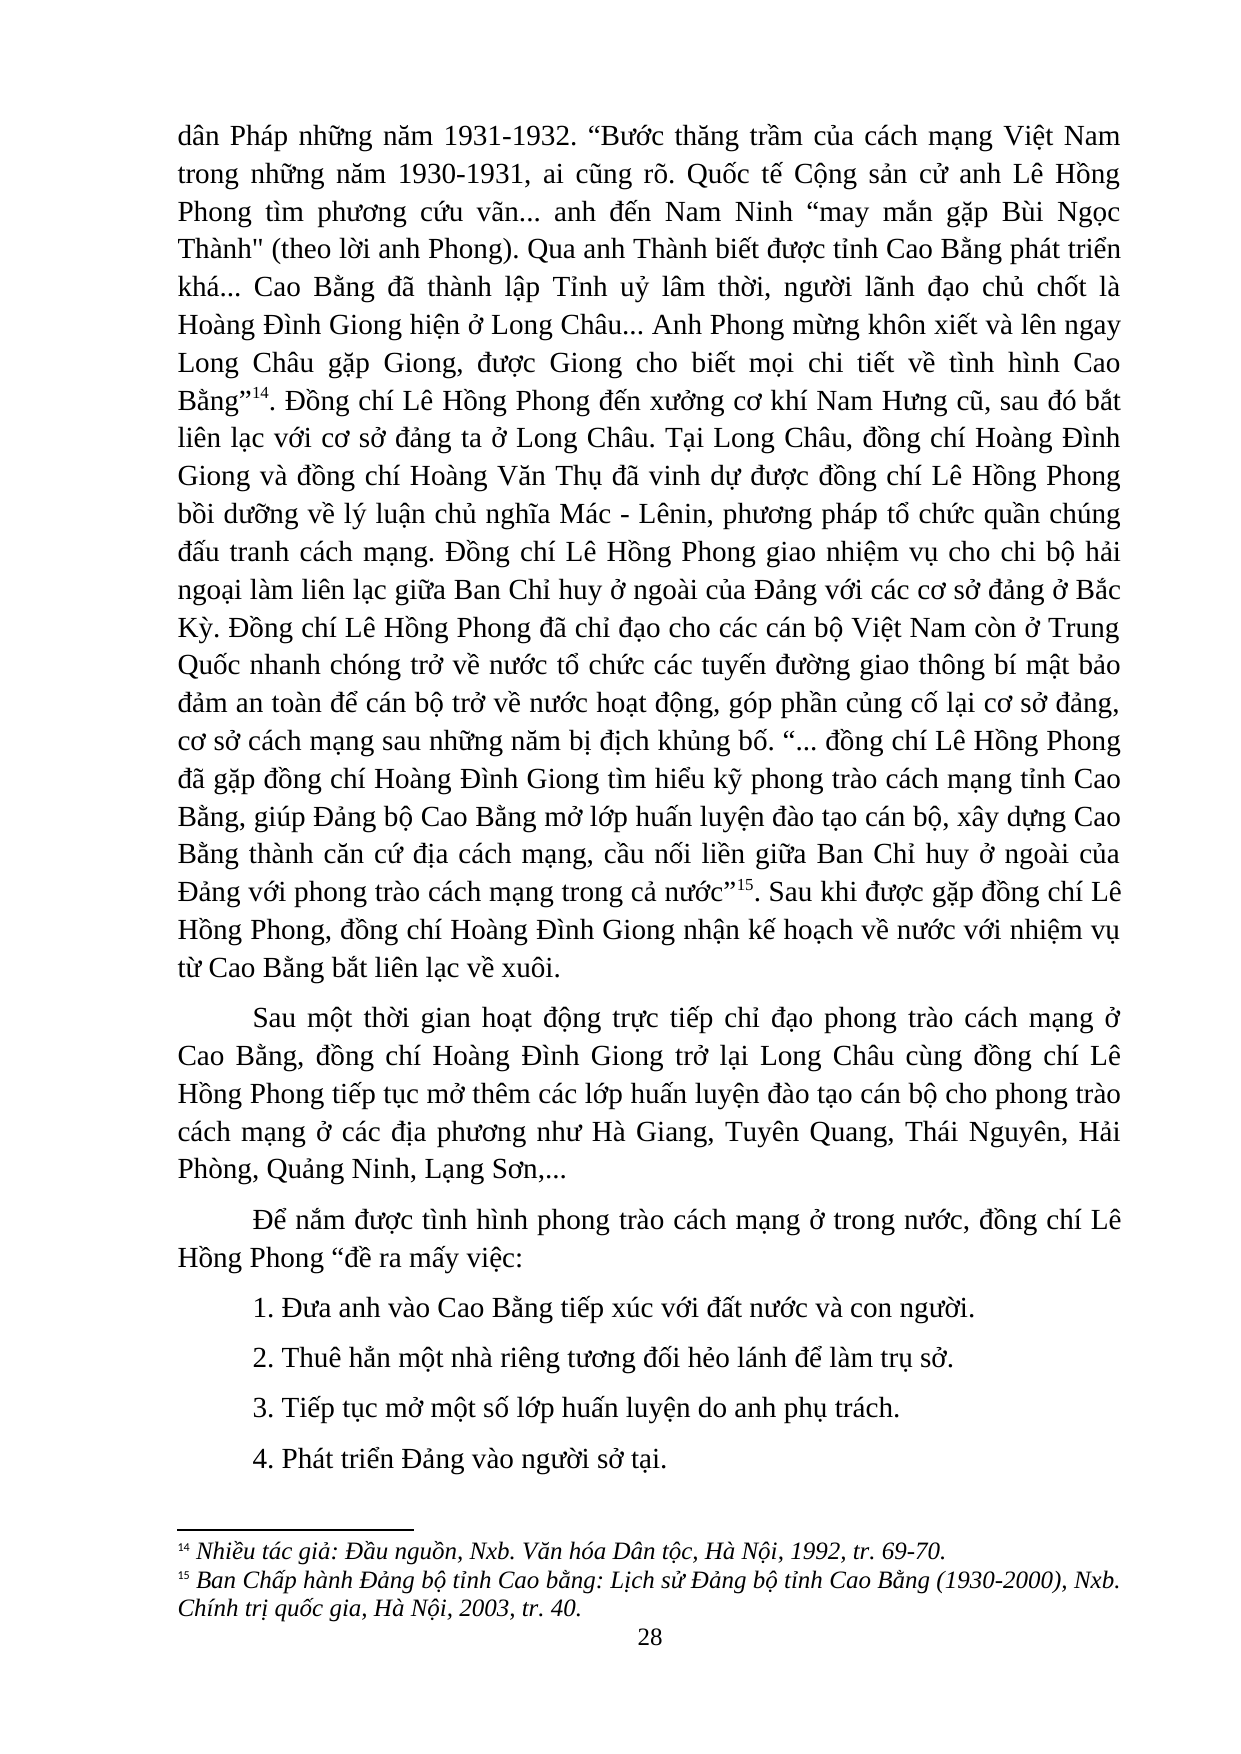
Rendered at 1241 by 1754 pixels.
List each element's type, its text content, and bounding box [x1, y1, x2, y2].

text 1. Đưa anh vào Cao Bằng tiếp xúc với đất nước và con người. [177, 1290, 1122, 1323]
text Sau một thời gian hoạt động trực tiếp chỉ đạo phong trào cách mạng ở Cao Bằng, đồng chí Hoàng Đình Giong trở lại Long Châu cùng đồng chí Lê Hồng Phong tiếp tục mở thêm các lớp huấn luyện đào tạo cán bộ cho phong trào cách mạng ở các địa phương như Hà Giang, Tuyên Quang, Thái Nguyên, Hải Phòng, Quảng Ninh, Lạng Sơn,... [177, 1000, 1122, 1185]
text 2. Thuê hẳn một nhà riêng tương đối hẻo lánh để làm trụ sở. [177, 1340, 1122, 1374]
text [177, 118, 1122, 983]
text 4. Phát triển Đảng vào người sở tại. [177, 1441, 1122, 1474]
text Để nắm được tình hình phong trào cách mạng ở trong nước, đồng chí Lê Hồng Phong “đề ra mấy việc: [177, 1202, 1122, 1273]
text 3. Tiếp tục mở một số lớp huấn luyện do anh phụ trách. [177, 1391, 1122, 1424]
